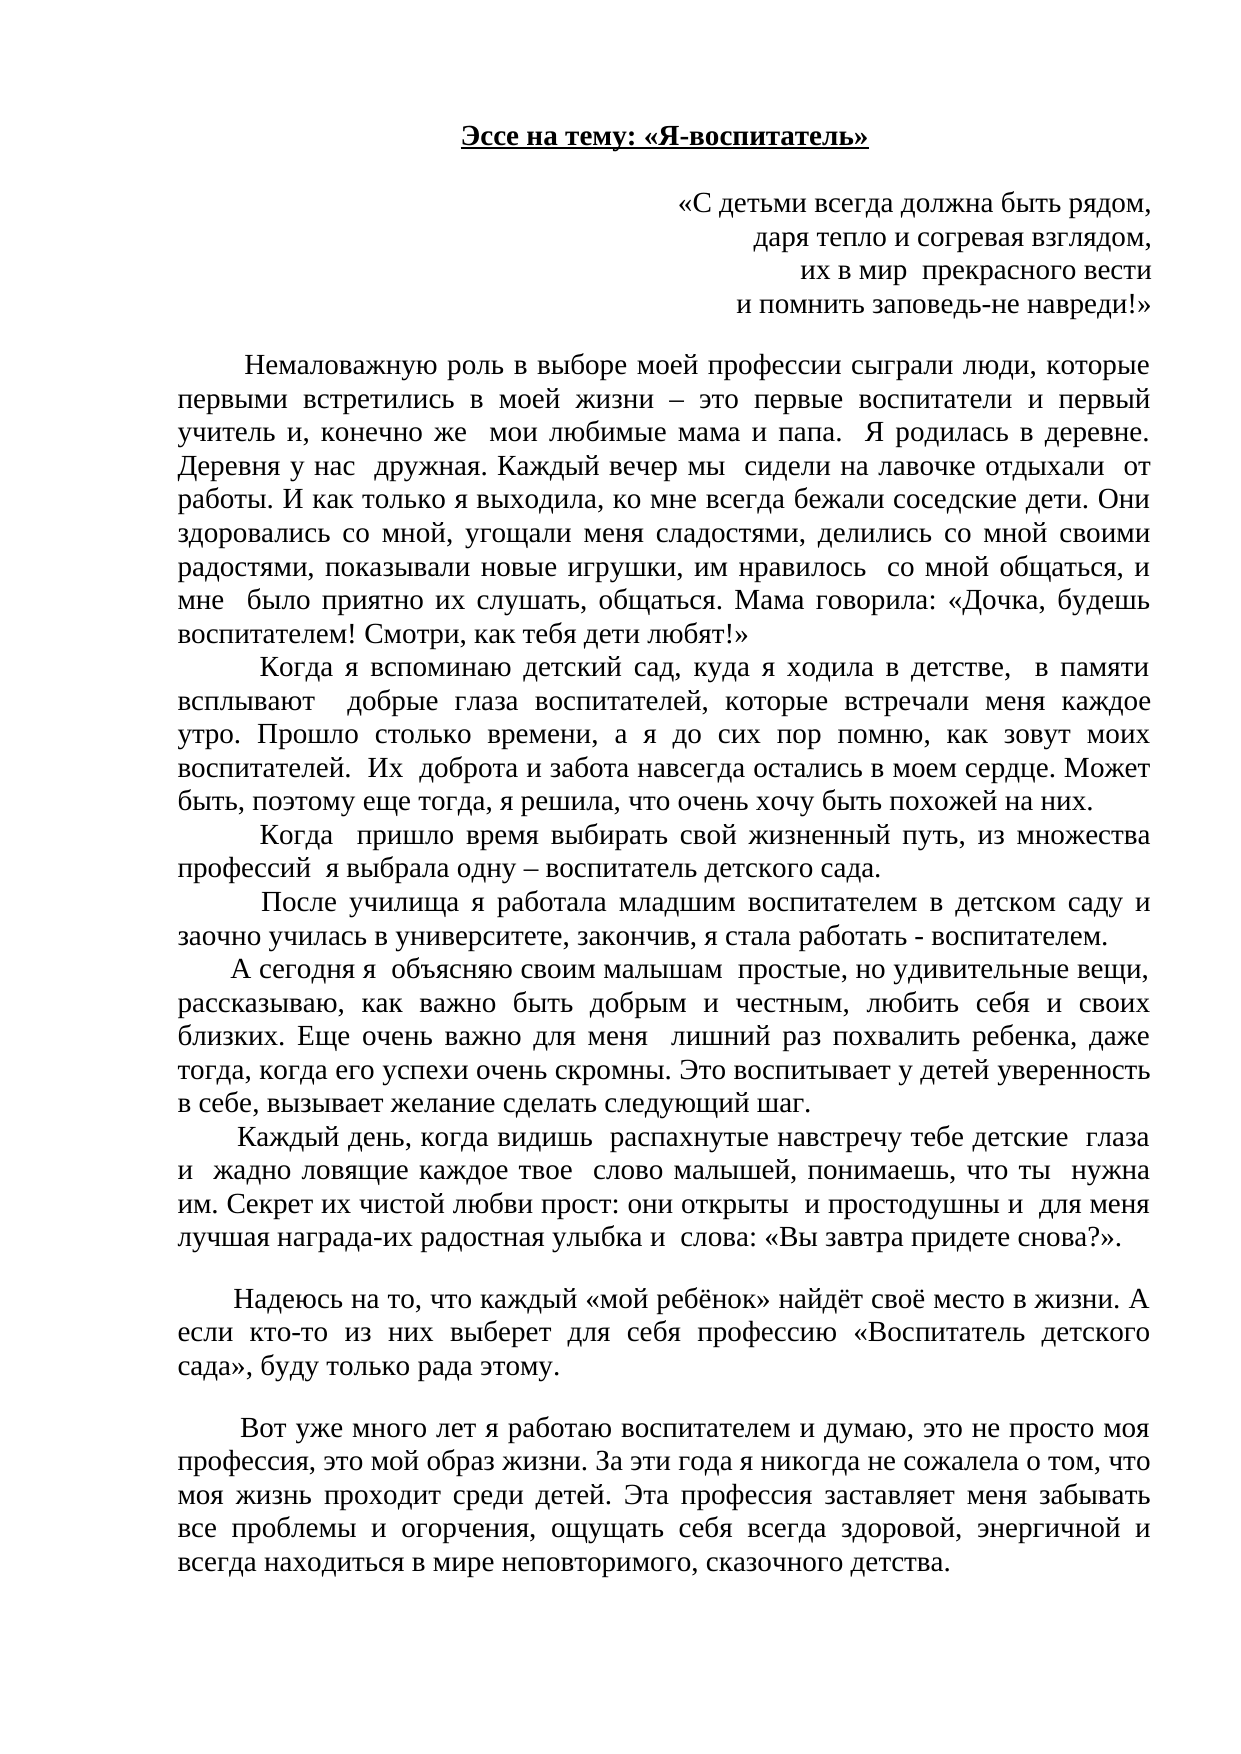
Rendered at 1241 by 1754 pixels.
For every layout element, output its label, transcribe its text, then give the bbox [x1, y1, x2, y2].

text и помнить заповедь-не навреди!» [177, 286, 1152, 319]
text Когда я вспоминаю детский сад, куда я ходила в детстве, в памяти всплывают добрые глаза воспитателей, которые встречали меня каждое утро. Прошло столько времени, а я до сих пор помню, как зовут моих воспитателей. Их доброта и забота навсегда остались в моем сердце. Может быть, поэтому еще тогда, я решила, что очень хочу быть похожей на них. [177, 649, 1152, 817]
text Немаловажную роль в выборе моей профессии сыграли люди, которые первыми встретились в моей жизни – это первые воспитатели и первый учитель и, конечно же мои любимые мама и папа. Я родилась в деревне. Деревня у нас дружная. Каждый вечер мы сидели на лавочке отдыхали от работы. И как только я выходила, ко мне всегда бежали соседские дети. Они здоровались со мной, угощали меня сладостями, делились со мной своими радостями, показывали новые игрушки, им нравилось со мной общаться, и мне было приятно их слушать, общаться. Мама говорила: «Дочка, будешь воспитателем! Смотри, как тебя дети любят!» [177, 347, 1152, 649]
text их в мир прекрасного вести [177, 252, 1152, 286]
text Когда пришло время выбирать свой жизненный путь, из множества профессий я выбрала одну – воспитатель детского сада. [177, 817, 1152, 884]
text Эссе на тему: «Я-воспитатель» [177, 118, 1152, 152]
text Вот уже много лет я работаю воспитателем и думаю, это не просто моя профессия, это мой образ жизни. За эти года я никогда не сожалела о том, что моя жизнь проходит среди детей. Эта профессия заставляет меня забывать все проблемы и огорчения, ощущать себя всегда здоровой, энергичной и всегда находиться в мире неповторимого, сказочного детства. [177, 1410, 1152, 1577]
text Надеюсь на то, что каждый «мой ребёнок» найдёт своё место в жизни. А если кто-то из них выберет для себя профессию «Воспитатель детского сада», буду только рада этому. [177, 1281, 1152, 1382]
text «С детьми всегда должна быть рядом, [177, 185, 1152, 219]
text Каждый день, когда видишь распахнутые навстречу тебе детские глаза и жадно ловящие каждое твое слово малышей, понимаешь, что ты нужна им. Секрет их чистой любви прост: они открыты и простодушны и для меня лучшая награда-их радостная улыбка и слова: «Вы завтра придете снова?». [177, 1119, 1152, 1253]
text даря тепло и согревая взглядом, [177, 219, 1152, 252]
text А сегодня я объясняю своим малышам простые, но удивительные вещи, рассказываю, как важно быть добрым и честным, любить себя и своих близких. Еще очень важно для меня лишний раз похвалить ребенка, даже тогда, когда его успехи очень скромны. Это воспитывает у детей уверенность в себе, вызывает желание сделать следующий шаг. [177, 951, 1152, 1119]
text После училища я работала младшим воспитателем в детском саду и заочно училась в университете, закончив, я стала работать - воспитателем. [177, 884, 1152, 951]
